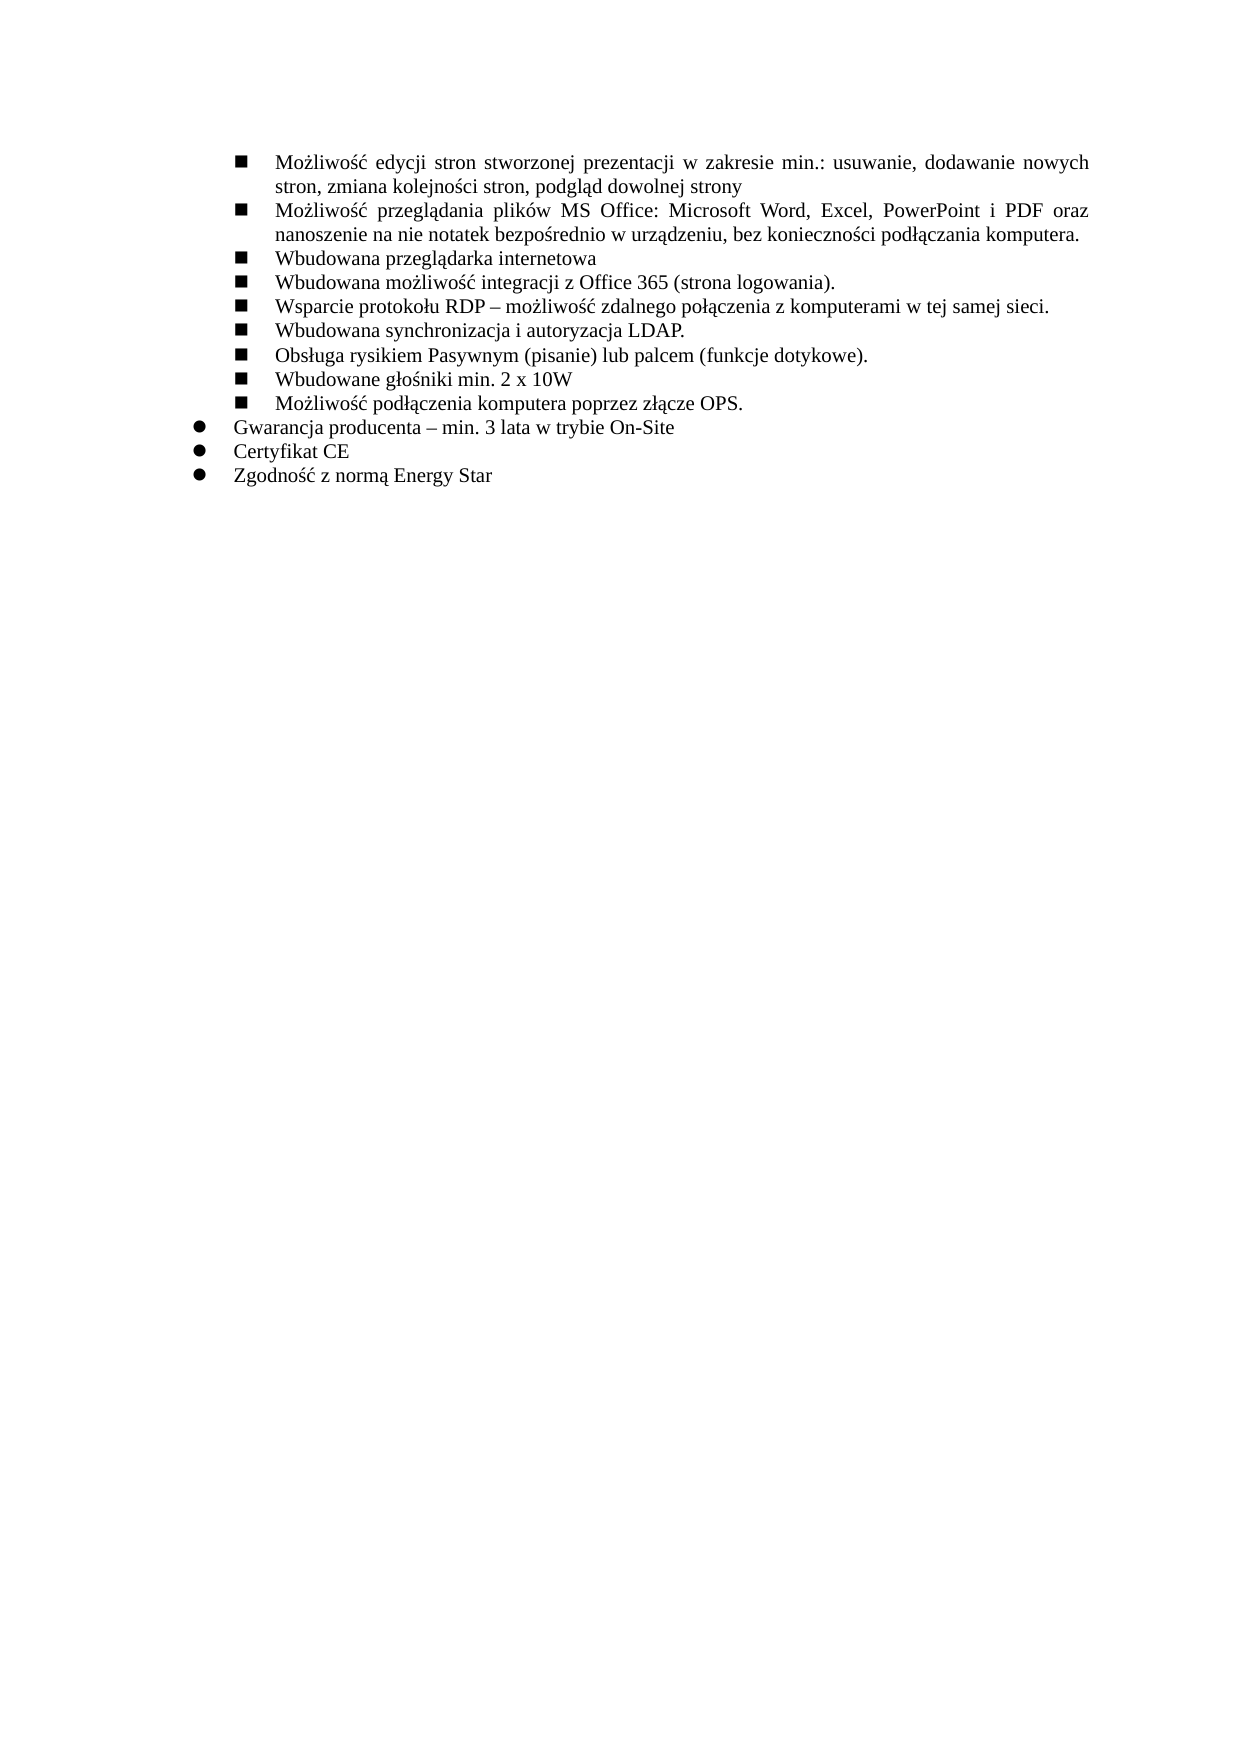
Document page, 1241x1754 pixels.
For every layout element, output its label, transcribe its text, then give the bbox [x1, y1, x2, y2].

list Wbudowane głośniki min. 2 x 10W [233, 367, 1090, 391]
list Zgodność z normą Energy Star [192, 463, 1090, 487]
list Obsługa rysikiem Pasywnym (pisanie) lub palcem (funkcje dotykowe). [233, 342, 1090, 367]
list Certyfikat CE [192, 439, 1090, 463]
list Wsparcie protokołu RDP – możliwość zdalnego połączenia z komputerami w tej samej sieci. [233, 294, 1090, 318]
list Możliwość edycji stron stworzonej prezentacji w zakresie min.: usuwanie, dodawanie nowych stron, zmiana kolejności stron, podgląd dowolnej strony [233, 150, 1090, 198]
list Wbudowana przeglądarka internetowa [233, 246, 1090, 270]
list Wbudowana możliwość integracji z Office 365 (strona logowania). [233, 270, 1090, 294]
list Możliwość przeglądania plików MS Office: Microsoft Word, Excel, PowerPoint i PDF oraz nanoszenie na nie notatek bezpośrednio w urządzeniu, bez konieczności podłączania komputera. [233, 198, 1090, 246]
list Możliwość podłączenia komputera poprzez złącze OPS. [233, 391, 1090, 415]
list Wbudowana synchronizacja i autoryzacja LDAP. [233, 318, 1090, 342]
list Gwarancja producenta – min. 3 lata w trybie On-Site [192, 415, 1090, 439]
